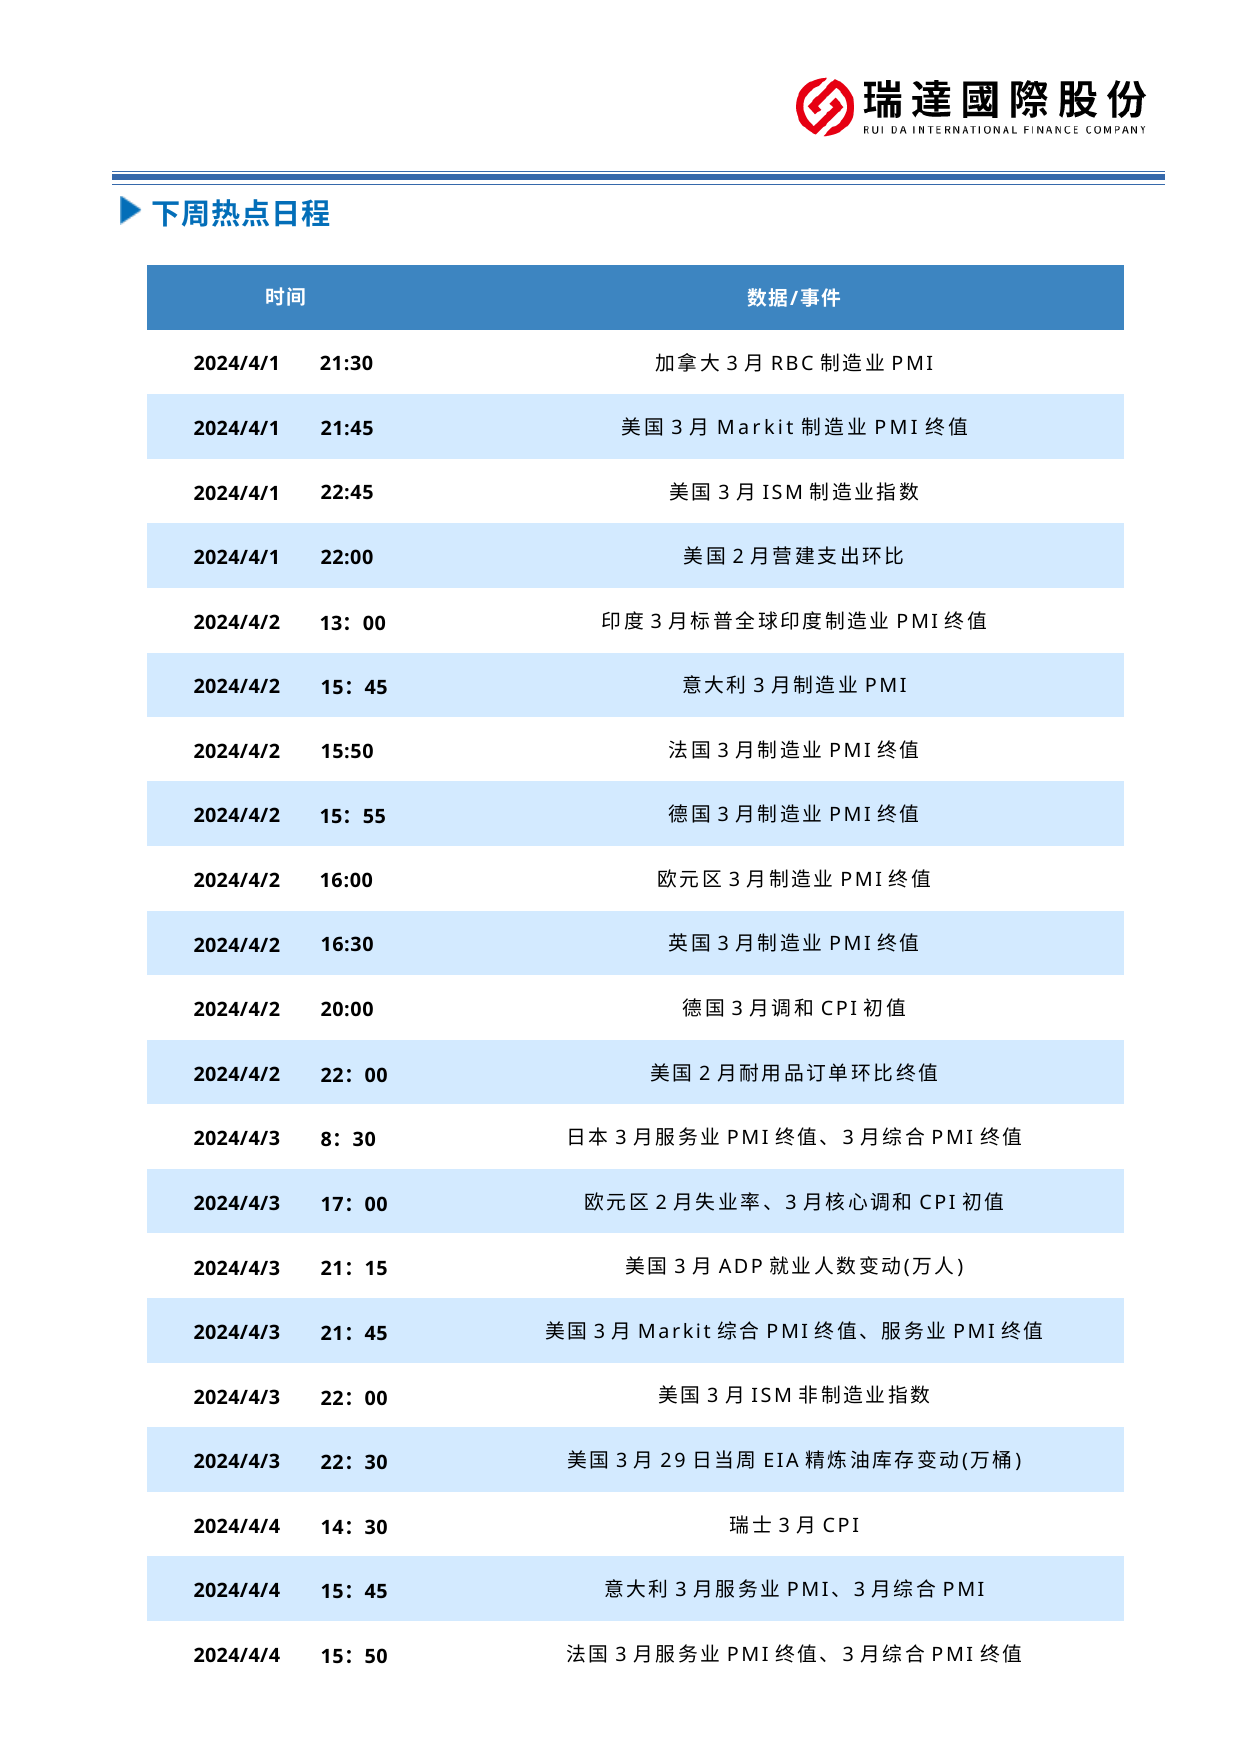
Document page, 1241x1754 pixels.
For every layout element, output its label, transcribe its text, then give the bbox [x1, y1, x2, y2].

table_cell 22：30 [310, 1427, 464, 1492]
table_cell 14：30 [310, 1492, 464, 1556]
table_cell 15：45 [310, 1556, 464, 1621]
table_cell 2024/4/2 [147, 846, 310, 911]
table_cell 2024/4/3 [147, 1104, 310, 1169]
table_cell 2024/4/3 [147, 1169, 310, 1233]
table_cell 2024/4/4 [147, 1621, 310, 1686]
table_cell 意大利3月制造业PMI [464, 653, 1124, 717]
table_cell 15:50 [310, 717, 464, 781]
table_cell 2024/4/3 [147, 1298, 310, 1363]
table_cell 美国3月ADP就业人数变动(万人) [464, 1234, 1124, 1298]
table_cell 德国3月调和CPI初值 [464, 975, 1124, 1040]
table_cell 美国3月ISM制造业指数 [464, 459, 1124, 523]
table_cell 美国3月Markit综合PMI终值、服务业PMI终值 [464, 1298, 1124, 1363]
table_cell 意大利3月服务业PMI、3月综合PMI [464, 1556, 1124, 1621]
table_header 时间 [147, 265, 464, 330]
table_cell 瑞士3月CPI [464, 1492, 1124, 1556]
table_cell 15：55 [310, 781, 464, 846]
table_cell 16:00 [310, 846, 464, 911]
table_cell 2024/4/3 [147, 1363, 310, 1427]
table_cell 2024/4/1 [147, 330, 310, 394]
table_cell 2024/4/2 [147, 781, 310, 846]
table_cell 2024/4/2 [147, 588, 310, 652]
table_cell 17：00 [310, 1169, 464, 1233]
table_cell 美国2月营建支出环比 [464, 523, 1124, 588]
table_cell 2024/4/2 [147, 975, 310, 1040]
table_cell 法国3月制造业PMI终值 [464, 717, 1124, 781]
table_header 数据/事件 [464, 265, 1124, 330]
table_cell 2024/4/1 [147, 459, 310, 523]
table_cell 日本3月服务业PMI终值、3月综合PMI终值 [464, 1104, 1124, 1169]
table_cell 2024/4/3 [147, 1427, 310, 1492]
picture [785, 37, 1157, 171]
table_cell 21:30 [310, 330, 464, 394]
table_cell 2024/4/2 [147, 653, 310, 717]
table_cell 21：45 [310, 1298, 464, 1363]
table_cell 22：00 [310, 1040, 464, 1104]
table_cell 22：00 [310, 1363, 464, 1427]
table_cell 2024/4/3 [147, 1234, 310, 1298]
table_cell 16:30 [310, 911, 464, 975]
table_cell 21:45 [310, 394, 464, 459]
table_cell 20:00 [310, 975, 464, 1040]
table_cell 13：00 [310, 588, 464, 652]
table_cell 8：30 [310, 1104, 464, 1169]
table_cell 2024/4/2 [147, 911, 310, 975]
table_cell 22:45 [310, 459, 464, 523]
table_cell 22:00 [310, 523, 464, 588]
table_cell 21：15 [310, 1234, 464, 1298]
table_cell 欧元区2月失业率、3月核心调和CPI初值 [464, 1169, 1124, 1233]
table_cell 美国3月ISM非制造业指数 [464, 1363, 1124, 1427]
table_cell 2024/4/4 [147, 1492, 310, 1556]
table_cell 2024/4/1 [147, 523, 310, 588]
picture [120, 196, 142, 225]
table_cell 2024/4/1 [147, 394, 310, 459]
table_cell 美国3月Markit制造业PMI终值 [464, 394, 1124, 459]
table_cell 法国3月服务业PMI终值、3月综合PMI终值 [464, 1621, 1124, 1686]
table_cell 德国3月制造业PMI终值 [464, 781, 1124, 846]
table_cell 美国2月耐用品订单环比终值 [464, 1040, 1124, 1104]
table_cell 2024/4/2 [147, 1040, 310, 1104]
table_cell 美国3月29日当周EIA精炼油库存变动(万桶) [464, 1427, 1124, 1492]
table_cell 加拿大3月RBC制造业PMI [464, 330, 1124, 394]
table_cell 15：45 [310, 653, 464, 717]
table_cell 印度3月标普全球印度制造业PMI终值 [464, 588, 1124, 652]
table_cell 2024/4/2 [147, 717, 310, 781]
table_cell 欧元区3月制造业PMI终值 [464, 846, 1124, 911]
text 下周热点日程 [120, 198, 1200, 231]
table_cell 2024/4/4 [147, 1556, 310, 1621]
table_cell 英国3月制造业PMI终值 [464, 911, 1124, 975]
table_cell 15：50 [310, 1621, 464, 1686]
